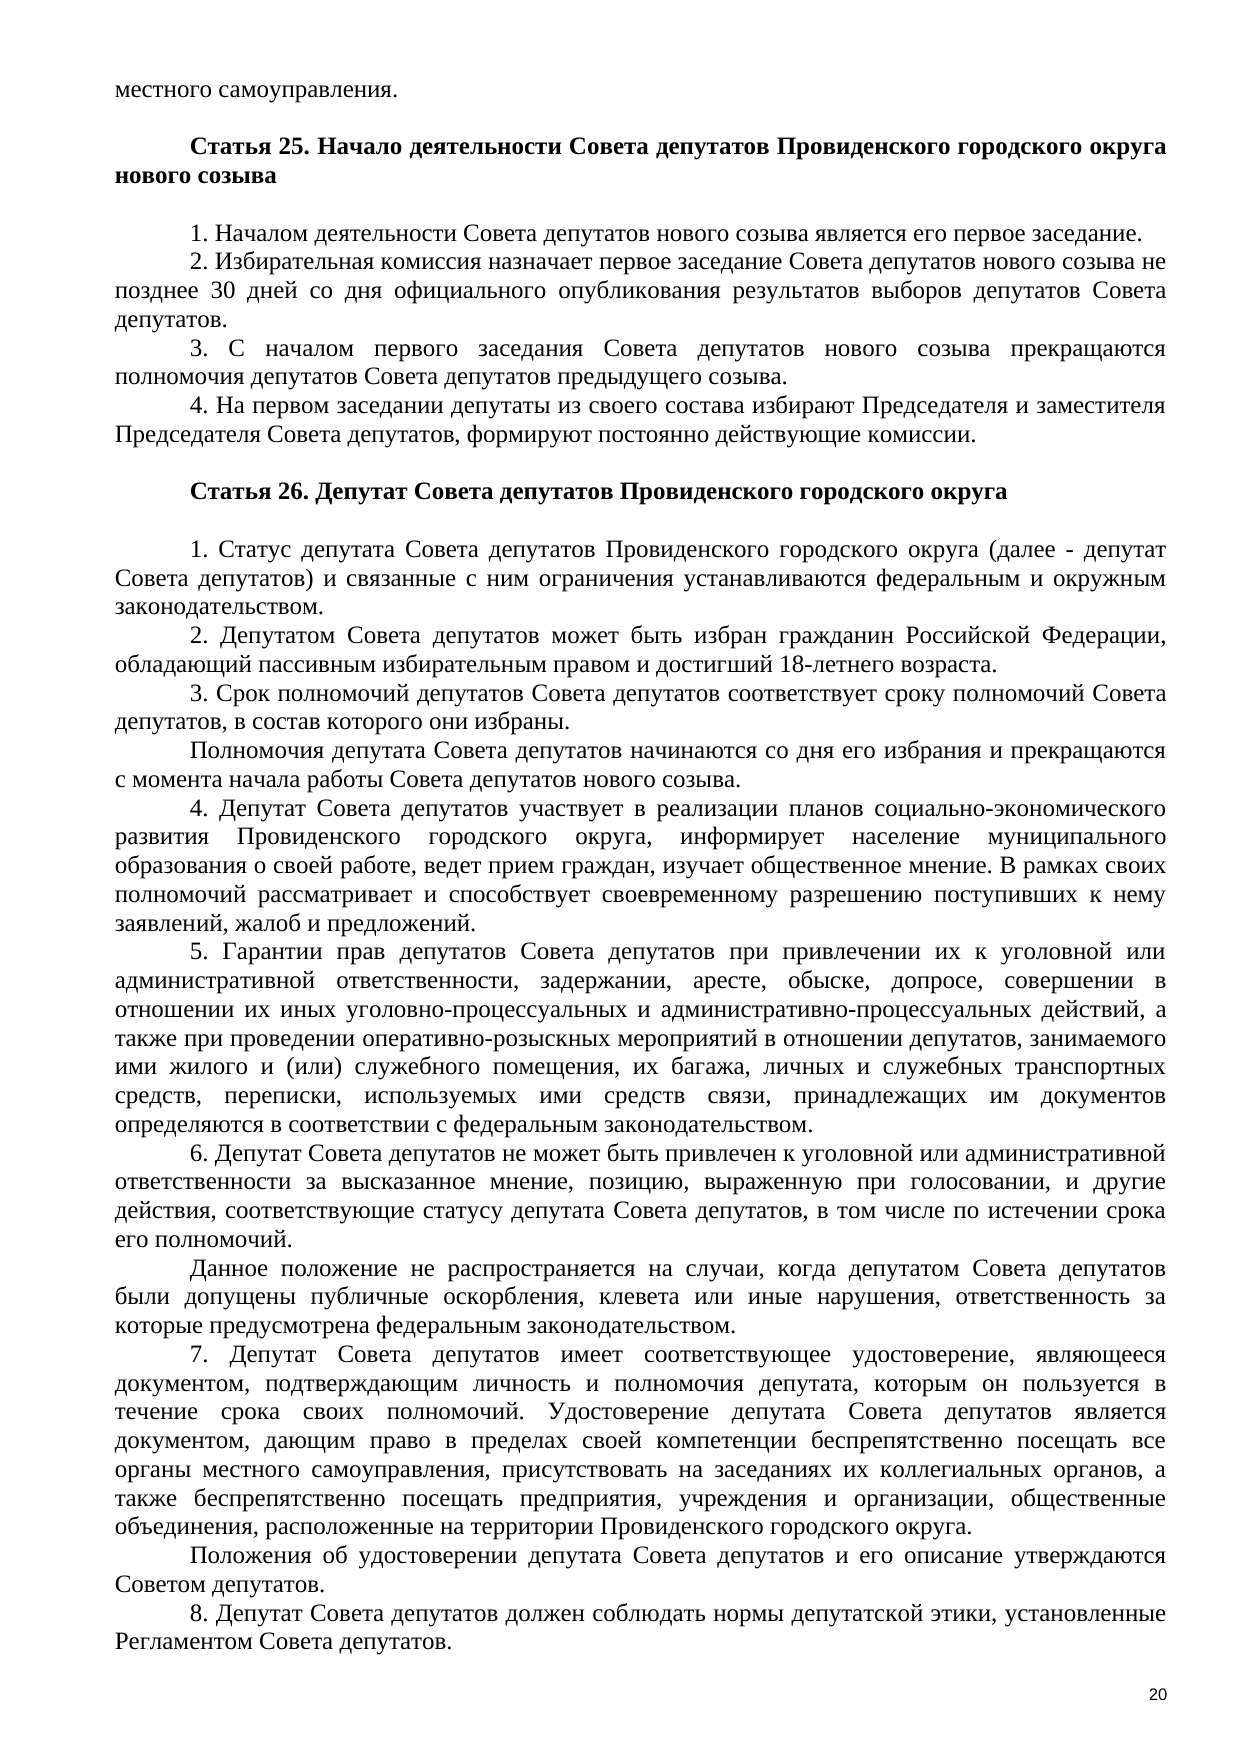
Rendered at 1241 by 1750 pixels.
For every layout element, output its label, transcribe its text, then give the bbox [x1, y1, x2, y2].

text 2. Депутатом Совета депутатов может быть избран гражданин Российской Федерации, обладающий пассивным избирательным правом и достигший 18-летнего возраста. [114, 620, 1167, 678]
text Полномочия депутата Совета депутатов начинаются со дня его избрания и прекращаются с момента начала работы Совета депутатов нового созыва. [114, 735, 1167, 793]
text Положения об удостоверении депутата Совета депутатов и его описание утверждаются Советом депутатов. [114, 1540, 1167, 1598]
text 8. Депутат Совета депутатов должен соблюдать нормы депутатской этики, установленные Регламентом Совета депутатов. [114, 1598, 1167, 1655]
text 4. На первом заседании депутаты из своего состава избирают Председателя и заместителя Председателя Совета депутатов, формируют постоянно действующие комиссии. [114, 390, 1167, 448]
text 2. Избирательная комиссия назначает первое заседание Совета депутатов нового созыва не позднее 30 дней со дня официального опубликования результатов выборов депутатов Совета депутатов. [114, 246, 1167, 333]
text Статья 25. Начало деятельности Совета депутатов Провиденского городского округа нового созыва [114, 131, 1167, 189]
text 6. Депутат Совета депутатов не может быть привлечен к уголовной или административной ответственности за высказанное мнение, позицию, выраженную при голосовании, и другие действия, соответствующие статусу депутата Совета депутатов, в том числе по истечении срока его полномочий. [114, 1138, 1167, 1253]
text 3. Срок полномочий депутатов Совета депутатов соответствует сроку полномочий Совета депутатов, в состав которого они избраны. [114, 678, 1167, 735]
text Статья 26. Депутат Совета депутатов Провиденского городского округа [114, 476, 1167, 505]
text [114, 74, 1167, 103]
text 4. Депутат Совета депутатов участвует в реализации планов социально-экономического развития Провиденского городского округа, информирует население муниципального образования о своей работе, ведет прием граждан, изучает общественное мнение. В рамках своих полномочий рассматривает и способствует своевременному разрешению поступивших к нему заявлений, жалоб и предложений. [114, 793, 1167, 936]
text Данное положение не распространяется на случаи, когда депутатом Совета депутатов были допущены публичные оскорбления, клевета или иные нарушения, ответственность за которые предусмотрена федеральным законодательством. [114, 1253, 1167, 1339]
text 1. Статус депутата Совета депутатов Провиденского городского округа (далее - депутат Совета депутатов) и связанные с ним ограничения устанавливаются федеральным и окружным законодательством. [114, 534, 1167, 620]
text 5. Гарантии прав депутатов Совета депутатов при привлечении их к уголовной или административной ответственности, задержании, аресте, обыске, допросе, совершении в отношении их иных уголовно-процессуальных и административно-процессуальных действий, а также при проведении оперативно-розыскных мероприятий в отношении депутатов, занимаемого ими жилого и (или) служебного помещения, их багажа, личных и служебных транспортных средств, переписки, используемых ими средств связи, принадлежащих им документов определяются в соответствии с федеральным законодательством. [114, 936, 1167, 1138]
text 3. С началом первого заседания Совета депутатов нового созыва прекращаются полномочия депутатов Совета депутатов предыдущего созыва. [114, 333, 1167, 390]
text 1. Началом деятельности Совета депутатов нового созыва является его первое заседание. [114, 218, 1167, 246]
text 7. Депутат Совета депутатов имеет соответствующее удостоверение, являющееся документом, подтверждающим личность и полномочия депутата, которым он пользуется в течение срока своих полномочий. Удостоверение депутата Совета депутатов является документом, дающим право в пределах своей компетенции беспрепятственно посещать все органы местного самоуправления, присутствовать на заседаниях их коллегиальных органов, а также беспрепятственно посещать предприятия, учреждения и организации, общественные объединения, расположенные на территории Провиденского городского округа. [114, 1339, 1167, 1540]
